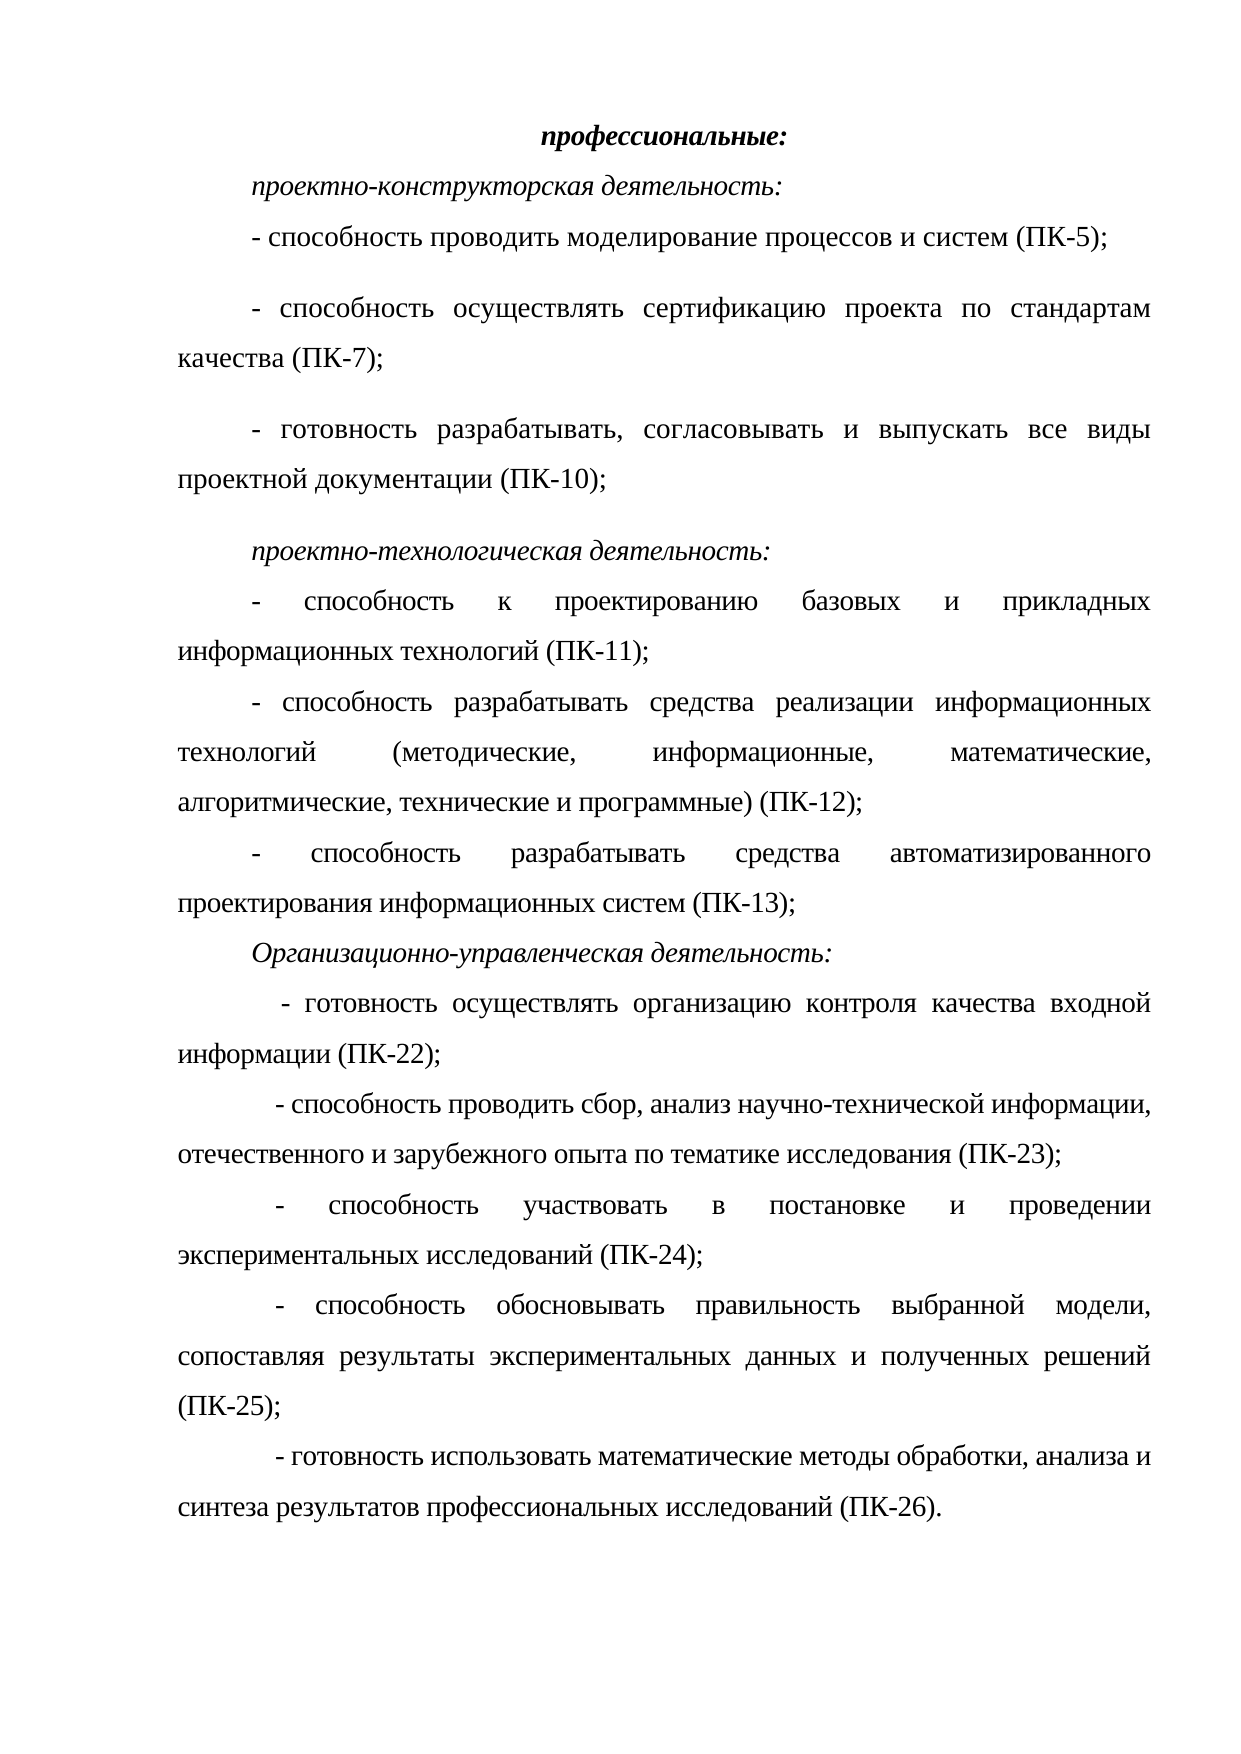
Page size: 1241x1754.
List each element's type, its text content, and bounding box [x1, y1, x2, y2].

text - способность осуществлять сертификацию проекта по стандартам качества (ПК-7); [177, 290, 1152, 374]
text проектно-конструкторская деятельность: [177, 168, 1152, 202]
text - способность к проектированию базовых и прикладных информационных технологий (ПК-11); [177, 583, 1152, 667]
text проектно-технологическая деятельность: [177, 533, 1152, 566]
text профессиональные: [177, 118, 1152, 152]
text - готовность использовать математические методы обработки, анализа и синтеза результатов профессиональных исследований (ПК-26). [177, 1438, 1152, 1522]
text - способность проводить сбор, анализ научно-технической информации, отечественного и зарубежного опыта по тематике исследования (ПК-23); [177, 1086, 1152, 1170]
text - способность разрабатывать средства автоматизированного проектирования информационных систем (ПК-13); [177, 835, 1152, 918]
text - способность разрабатывать средства реализации информационных технологий (методические, информационные, математические, алгоритмические, технические и программные) (ПК-12); [177, 684, 1152, 818]
text - способность проводить моделирование процессов и систем (ПК-5); [177, 219, 1152, 252]
text - готовность разрабатывать, согласовывать и выпускать все виды проектной документации (ПК-10); [177, 411, 1152, 495]
text - способность обосновывать правильность выбранной модели, сопоставляя результаты экспериментальных данных и полученных решений (ПК-25); [177, 1287, 1152, 1422]
text Организационно-управленческая деятельность: [177, 935, 1152, 969]
text - способность участвовать в постановке и проведении экспериментальных исследований (ПК-24); [177, 1187, 1152, 1271]
text - готовность осуществлять организацию контроля качества входной информации (ПК-22); [177, 986, 1152, 1069]
